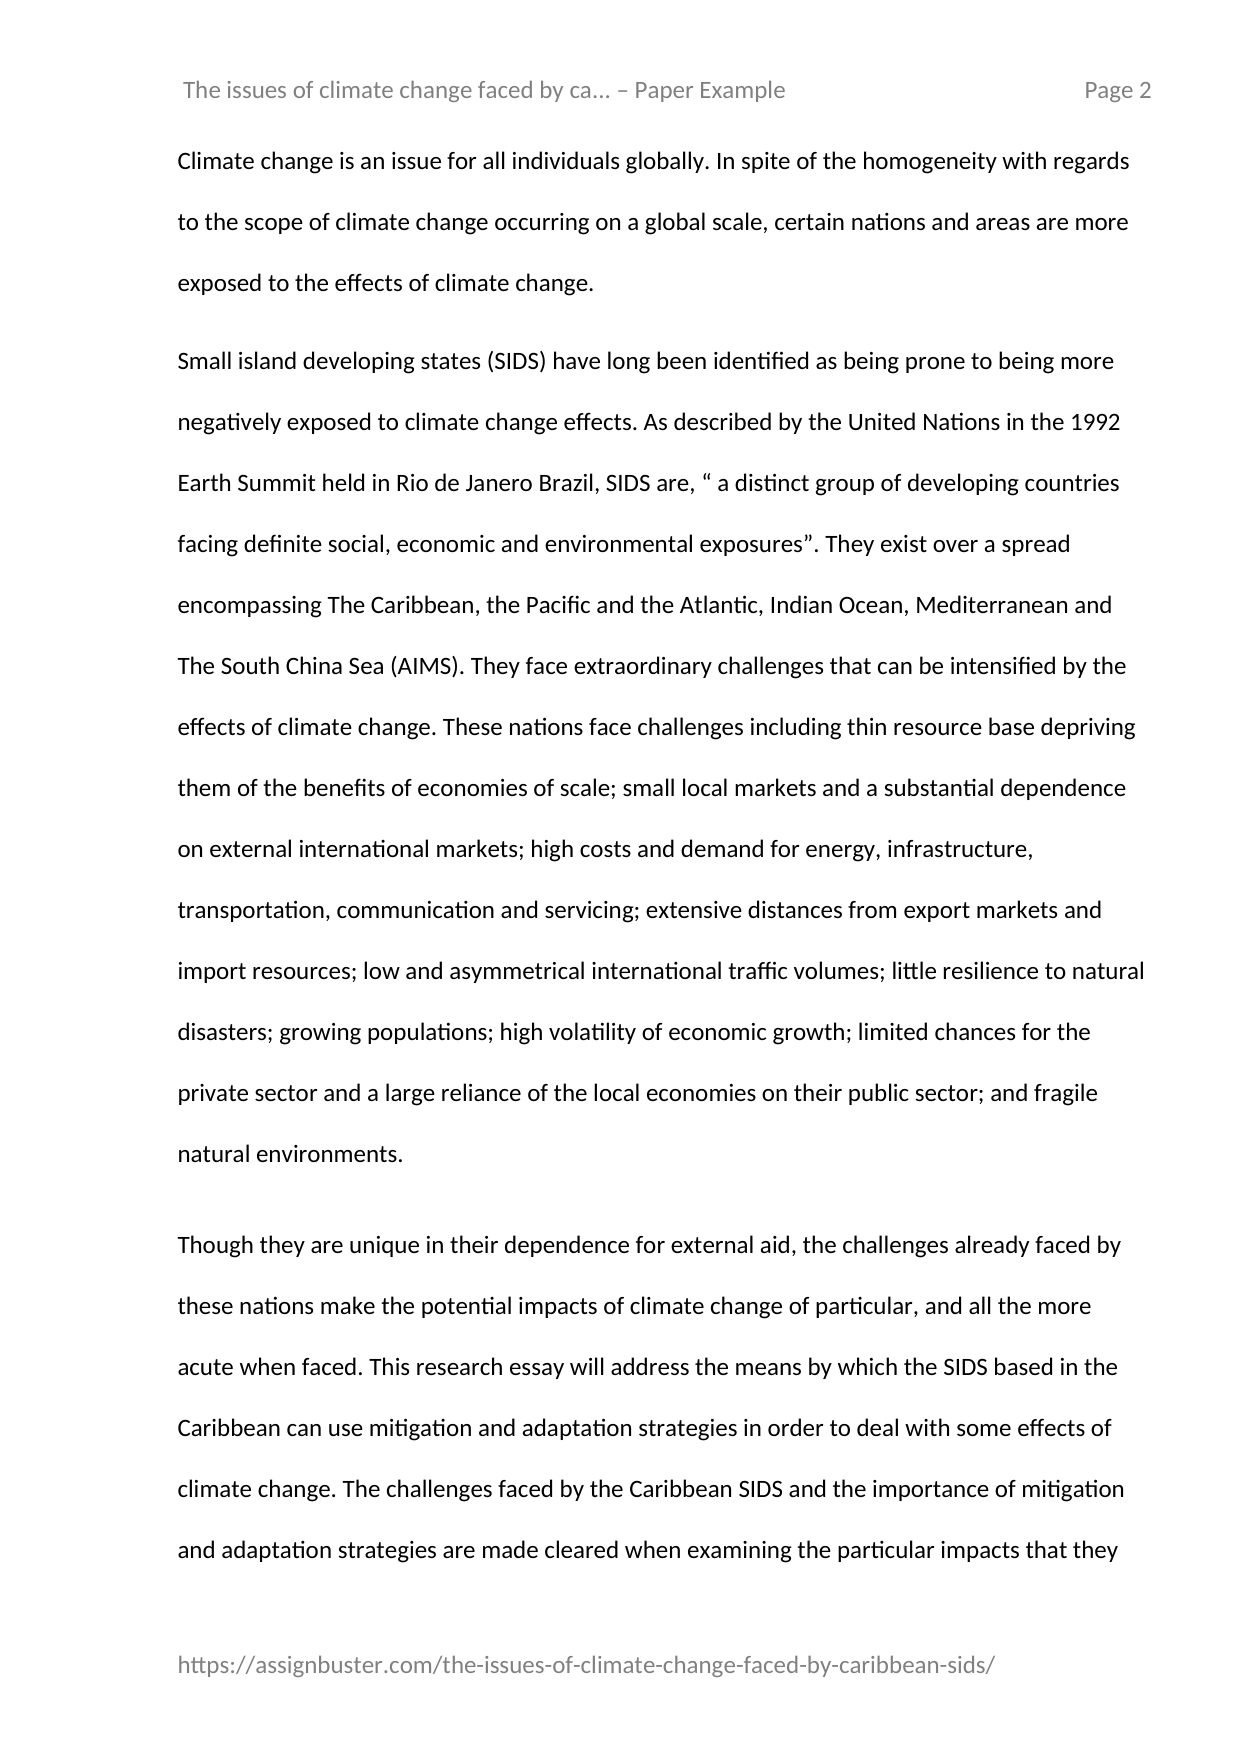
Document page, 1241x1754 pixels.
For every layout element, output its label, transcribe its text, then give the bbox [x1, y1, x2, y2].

text Climate change is an issue for all individuals globally. In spite of the homogeneity with regards to the scope of climate change occurring on a global scale, certain nations and areas are more exposed to the effects of climate change. [177, 145, 1152, 298]
text Small island developing states (SIDS) have long been identified as being prone to being more negatively exposed to climate change effects. As described by the United Nations in the 1992 Earth Summit held in Rio de Janero Brazil, SIDS are, “ a distinct group of developing countries facing definite social, economic and environmental exposures”. They exist over a spread encompassing The Caribbean, the Pacific and the Atlantic, Indian Ocean, Mediterranean and The South China Sea (AIMS). They face extraordinary challenges that can be intensified by the effects of climate change. These nations face challenges including thin resource base depriving them of the benefits of economies of scale; small local markets and a substantial dependence on external international markets; high costs and demand for energy, infrastructure, transportation, communication and servicing; extensive distances from export markets and import resources; low and asymmetrical international traffic volumes; little resilience to natural disasters; growing populations; high volatility of economic growth; limited chances for the private sector and a large reliance of the local economies on their public sector; and fragile natural environments. [177, 345, 1152, 1169]
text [177, 1229, 1152, 1564]
